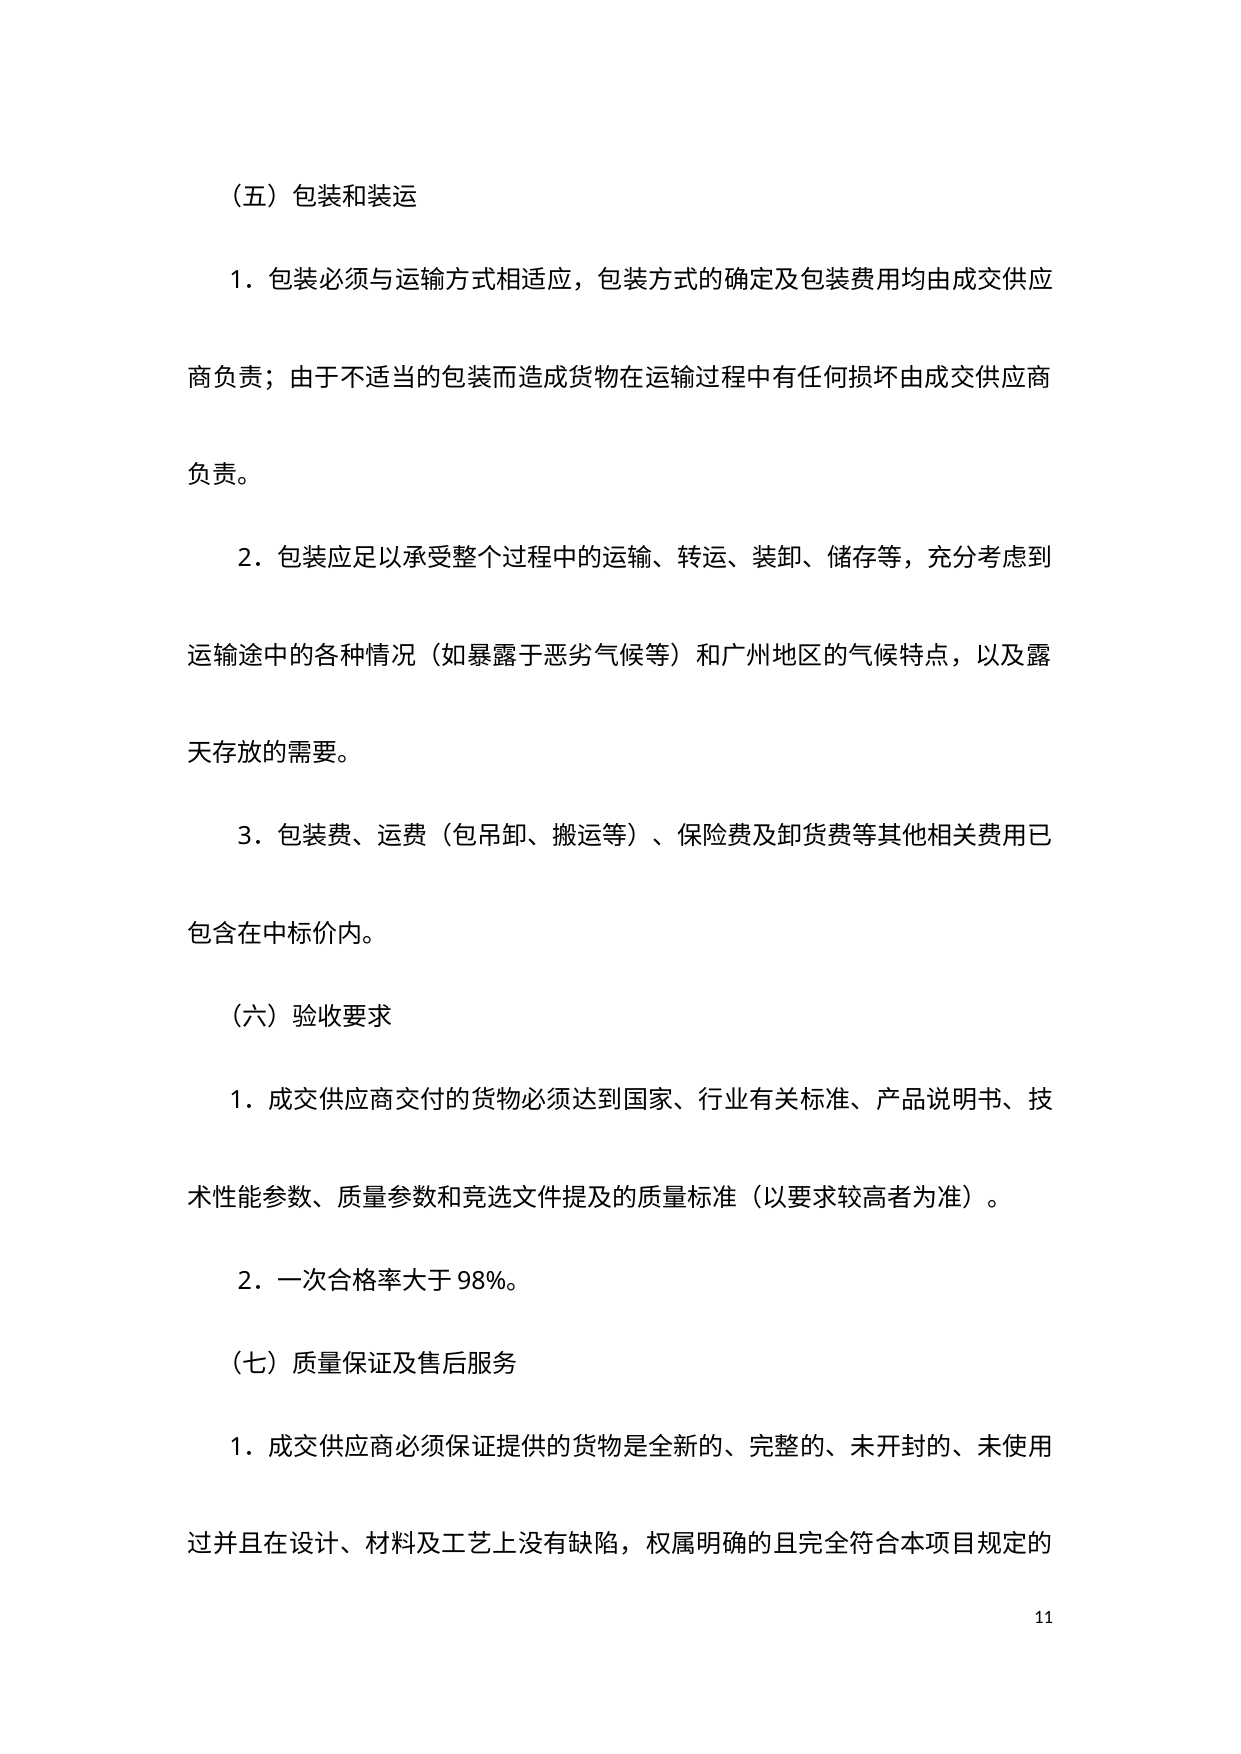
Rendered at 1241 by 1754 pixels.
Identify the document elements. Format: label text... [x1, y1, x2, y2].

list 包装和装运 [173, 162, 1053, 227]
list 验收要求 [173, 982, 1053, 1047]
list 包装费、运费（包吊卸、搬运等）、保险费及卸货费等其他相关费用已包含在中标价内。 [187, 801, 1053, 964]
list 质量保证及售后服务 [173, 1329, 1053, 1394]
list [187, 1412, 1053, 1574]
list 一次合格率大于98%。 [187, 1246, 1053, 1311]
list 成交供应商交付的货物必须达到国家、行业有关标准、产品说明书、技术性能参数、质量参数和竞选文件提及的质量标准（以要求较高者为准）。 [187, 1065, 1053, 1228]
list 包装应足以承受整个过程中的运输、转运、装卸、储存等，充分考虑到运输途中的各种情况（如暴露于恶劣气候等）和广州地区的气候特点，以及露天存放的需要。 [187, 523, 1053, 783]
list 包装必须与运输方式相适应，包装方式的确定及包装费用均由成交供应商负责；由于不适当的包装而造成货物在运输过程中有任何损坏由成交供应商负责。 [187, 245, 1053, 505]
